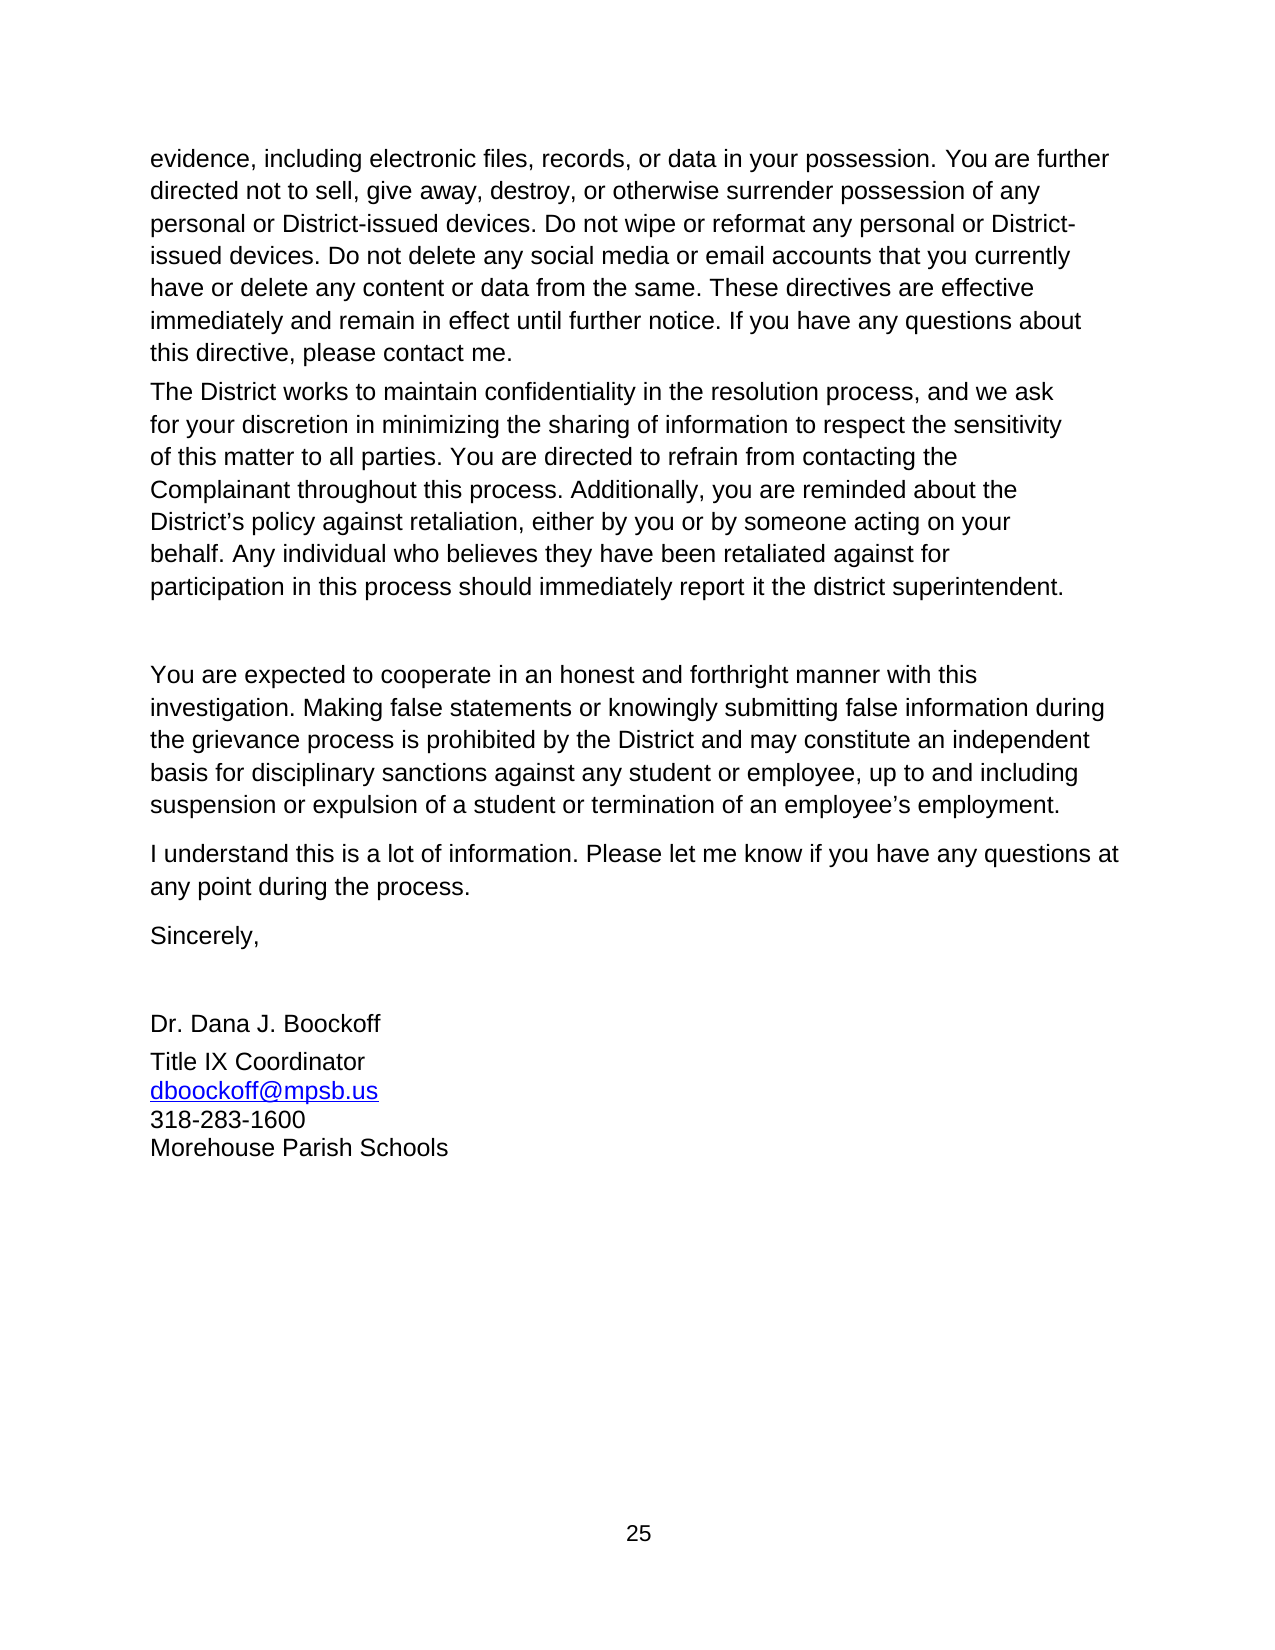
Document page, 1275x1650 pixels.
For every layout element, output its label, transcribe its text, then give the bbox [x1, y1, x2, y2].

text The District works to maintain confidentiality in the resolution process, and we ask for your discretion in minimizing the sharing of information to respect the sensitivity of this matter to all parties. You are directed to refrain from contacting the Complainant throughout this process. Additionally, you are reminded about the District’s policy against retaliation, either by you or by someone acting on your behalf. Any individual who believes they have been retaliated against for participation in this process should immediately report it the district superintendent. [150, 377, 1077, 601]
text Sincerely, [150, 921, 1137, 950]
text You are expected to cooperate in an honest and forthright manner with this investigation. Making false statements or knowingly submitting false information during the grievance process is prohibited by the District and may constitute an independent basis for disciplinary sanctions against any student or employee, up to and including suspension or expulsion of a student or termination of an employee’s employment. [150, 660, 1109, 819]
text 318-283-1600 [150, 1104, 1137, 1133]
text Dr. Dana J. Boockoff [150, 1009, 1137, 1038]
text dboockoff@mpsb.us [150, 1076, 1137, 1104]
text Title IX Coordinator [150, 1047, 1137, 1076]
text Morehouse Parish Schools [150, 1133, 1137, 1162]
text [150, 144, 1121, 367]
text I understand this is a lot of information. Please let me know if you have any questions at any point during the process. [150, 839, 1137, 900]
